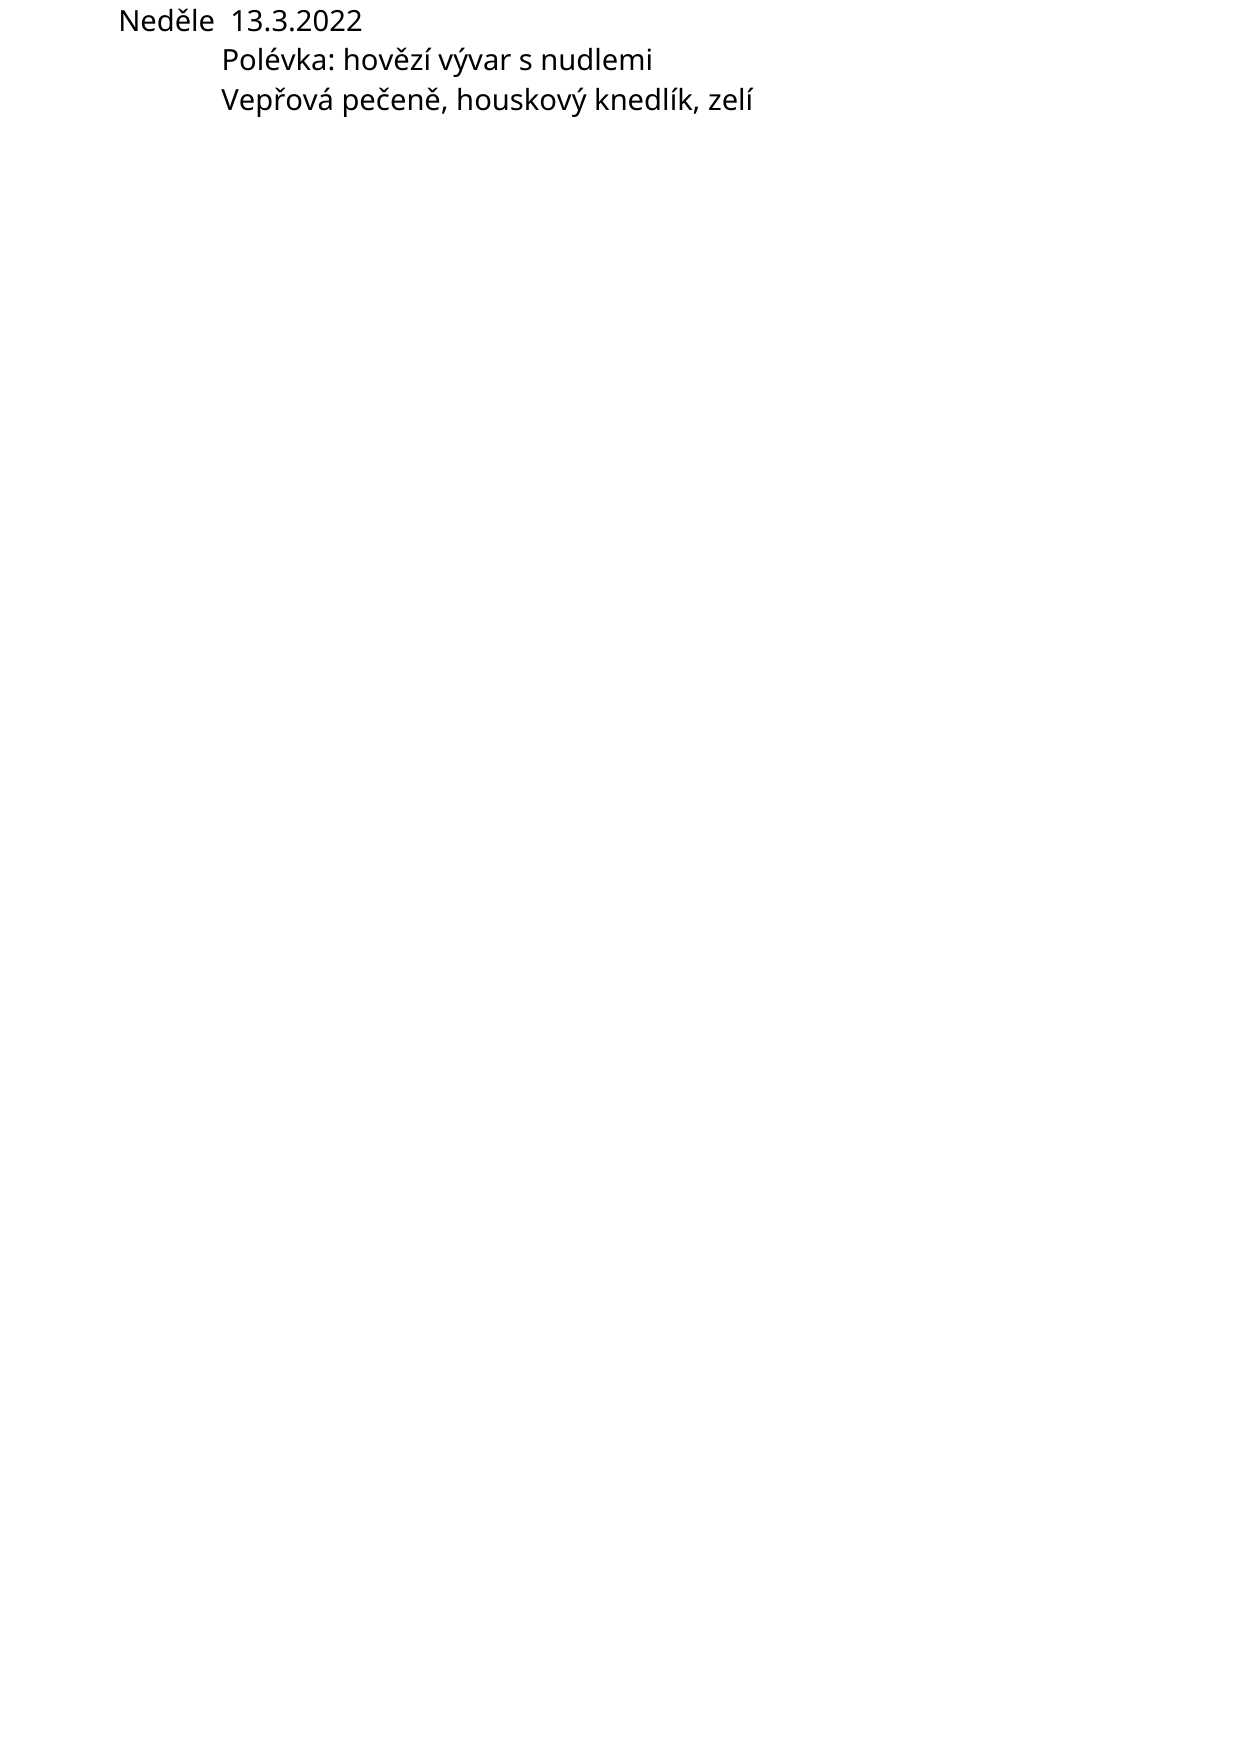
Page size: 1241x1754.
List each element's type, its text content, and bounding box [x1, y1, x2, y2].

text Vepřová pečeně, houskový knedlík, zelí [221, 79, 1093, 119]
text Polévka: hovězí vývar s nudlemi [103, 40, 1093, 79]
text Neděle 13.3.2022 [103, 0, 1093, 40]
